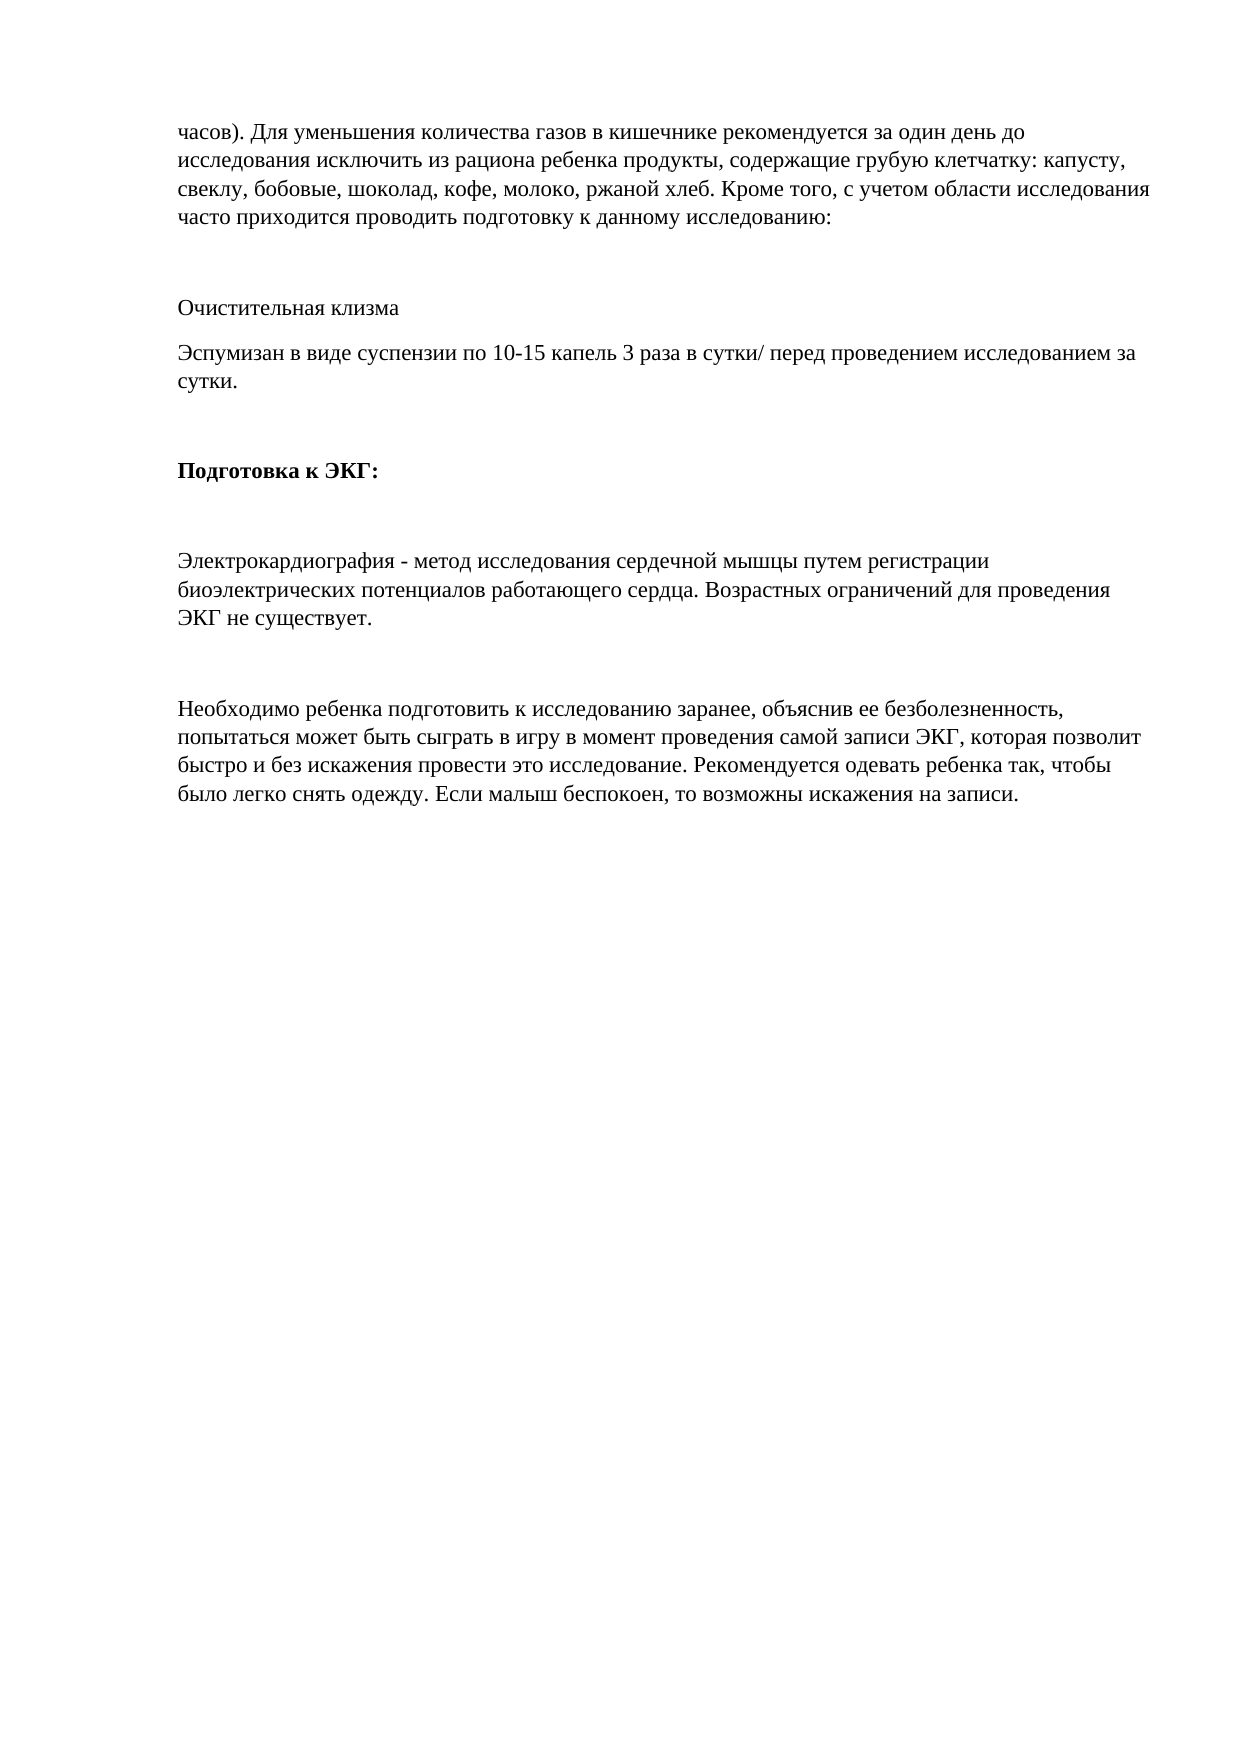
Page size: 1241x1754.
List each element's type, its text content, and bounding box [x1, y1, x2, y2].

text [177, 118, 1152, 230]
text Эспумизан в виде суспензии по 10-15 капель 3 раза в сутки/ перед проведением исследованием за сутки. [177, 339, 1152, 393]
text Очистительная клизма [177, 294, 1152, 320]
text Необходимо ребенка подготовить к исследованию заранее, объяснив ее безболезненность, попытаться может быть сыграть в игру в момент проведения самой записи ЭКГ, которая позволит быстро и без искажения провести это исследование. Рекомендуется одевать ребенка так, чтобы было легко снять одежду. Если малыш беспокоен, то возможны искажения на записи. [177, 695, 1152, 806]
text Электрокардиография - метод исследования сердечной мышцы путем регистрации биоэлектрических потенциалов работающего сердца. Возрастных ограничений для проведения ЭКГ не существует. [177, 548, 1152, 631]
text Подготовка к ЭКГ: [177, 457, 1152, 484]
